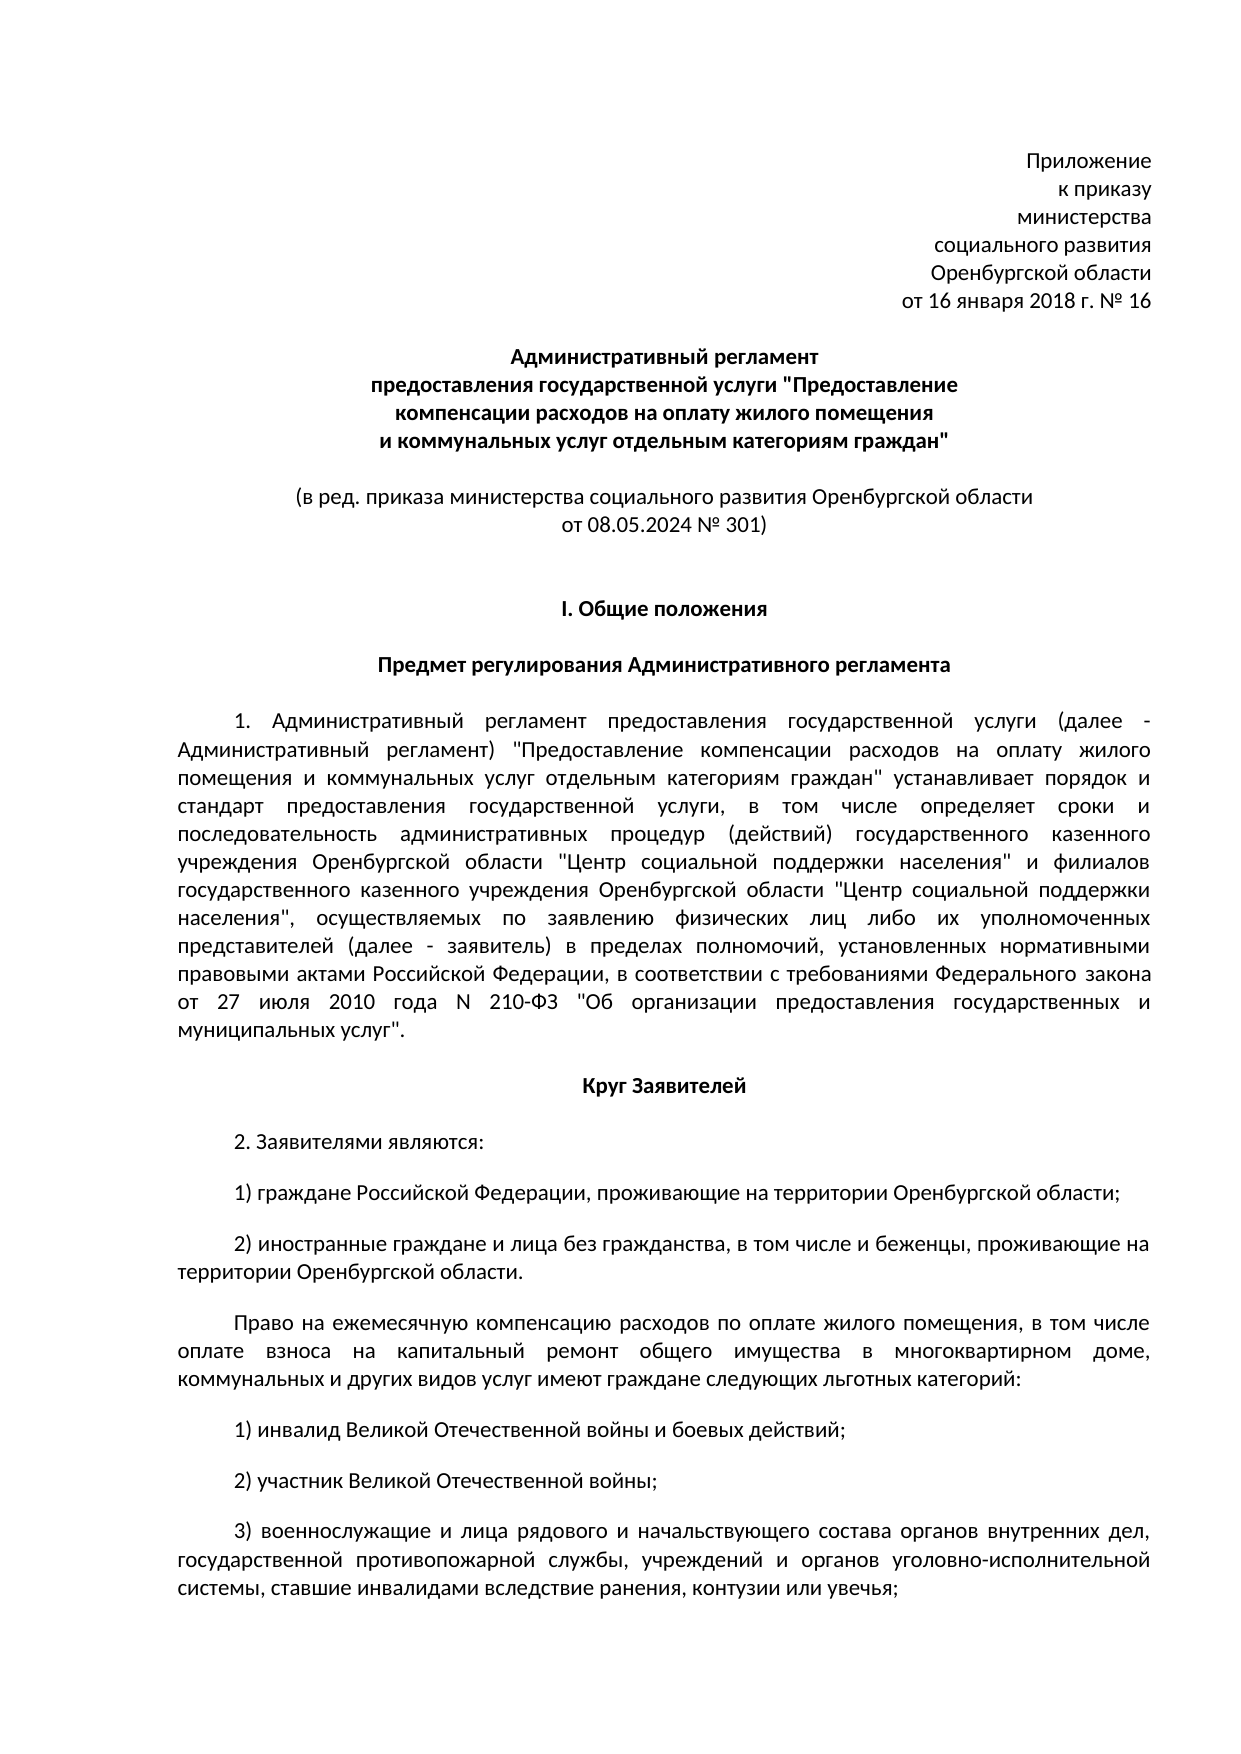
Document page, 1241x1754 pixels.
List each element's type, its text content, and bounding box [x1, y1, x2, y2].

title I. Общие положения [177, 594, 1152, 623]
text министерства [177, 202, 1152, 230]
text 2. Заявителями являются: [177, 1127, 1152, 1155]
text (в ред. приказа министерства социального развития Оренбургской области [177, 482, 1152, 510]
text 2) иностранные граждане и лица без гражданства, в том числе и беженцы, проживающие на территории Оренбургской области. [177, 1229, 1152, 1285]
text Право на ежемесячную компенсацию расходов по оплате жилого помещения, в том числе оплате взноса на капитальный ремонт общего имущества в многоквартирном доме, коммунальных и других видов услуг имеют граждане следующих льготных категорий: [177, 1308, 1152, 1392]
text 3) военнослужащие и лица рядового и начальствующего состава органов внутренних дел, государственной противопожарной службы, учреждений и органов уголовно-исполнительной системы, ставшие инвалидами вследствие ранения, контузии или увечья; [177, 1517, 1152, 1601]
text от 16 января 2018 г. № 16 [177, 286, 1152, 314]
title Предмет регулирования Административного регламента [177, 651, 1152, 679]
title компенсации расходов на оплату жилого помещения [177, 398, 1152, 426]
text 1) инвалид Великой Отечественной войны и боевых действий; [177, 1415, 1152, 1443]
text социального развития [177, 230, 1152, 258]
text 1) граждане Российской Федерации, проживающие на территории Оренбургской области; [177, 1178, 1152, 1206]
text к приказу [177, 174, 1152, 202]
text Приложение [177, 146, 1152, 174]
text 2) участник Великой Отечественной войны; [177, 1466, 1152, 1494]
title от 08.05.2024 № 301) [177, 510, 1152, 538]
title предоставления государственной услуги "Предоставление [177, 370, 1152, 398]
title Административный регламент [177, 342, 1152, 370]
text 1. Административный регламент предоставления государственной услуги (далее - Административный регламент) "Предоставление компенсации расходов на оплату жилого помещения и коммунальных услуг отдельным категориям граждан" устанавливает порядок и стандарт предоставления государственной услуги, в том числе определяет сроки и последовательность административных процедур (действий) государственного казенного учреждения Оренбургской области "Центр социальной поддержки населения" и филиалов государственного казенного учреждения Оренбургской области "Центр социальной поддержки населения", осуществляемых по заявлению физических лиц либо их уполномоченных представителей (далее - заявитель) в пределах полномочий, установленных нормативными правовыми актами Российской Федерации, в соответствии с требованиями Федерального закона от 27 июля 2010 года N 210-ФЗ "Об организации предоставления государственных и муниципальных услуг". [177, 707, 1152, 1043]
text Оренбургской области [177, 258, 1152, 286]
title и коммунальных услуг отдельным категориям граждан" [177, 426, 1152, 454]
title Круг Заявителей [177, 1071, 1152, 1099]
